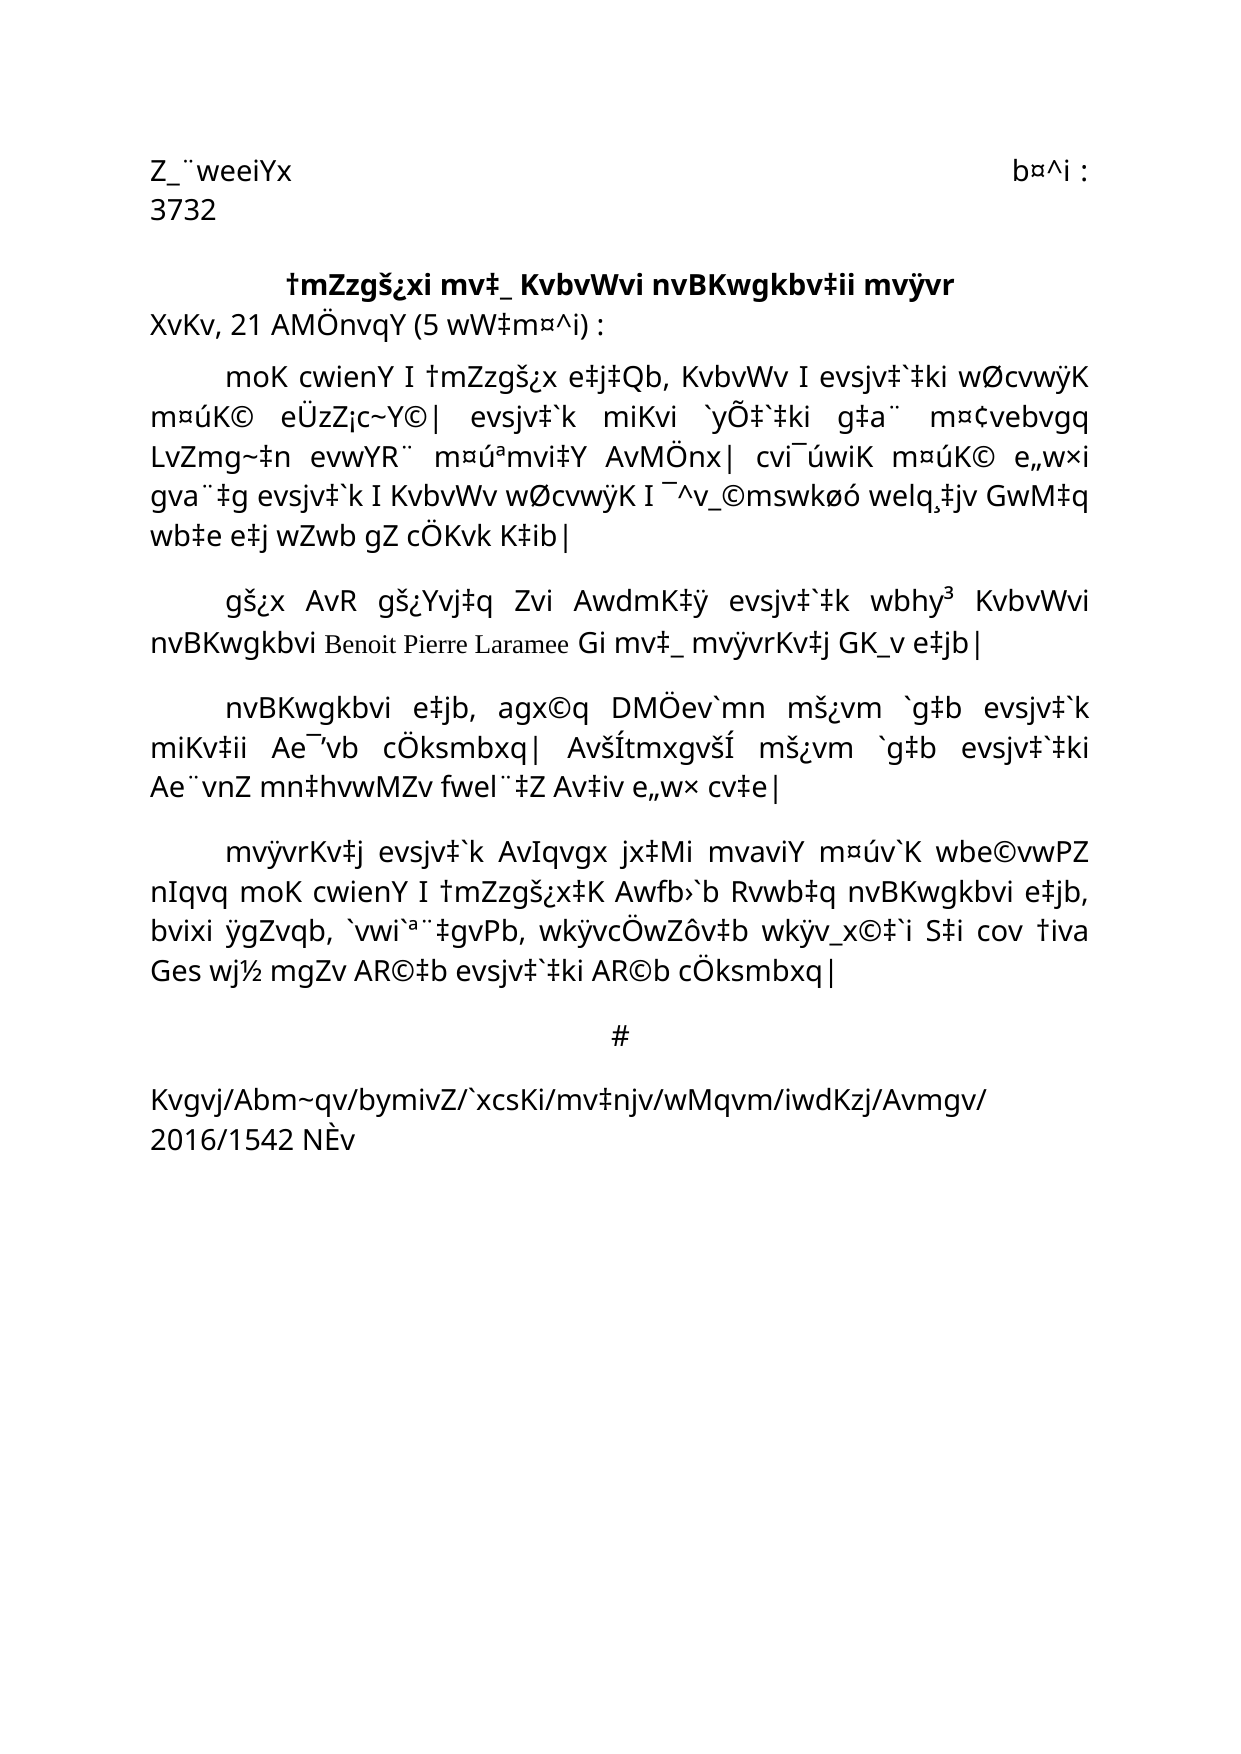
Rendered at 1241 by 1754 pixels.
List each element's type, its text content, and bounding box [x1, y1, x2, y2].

text gš¿x AvR gš¿Yvj‡q Zvi AwdmK‡ÿ evsjv‡`‡k wbhy³ KvbvWvi nvBKwgkbvi Benoit Pierre Laramee Gi mv‡_ mvÿvrKv‡j GK_v e‡jb| [150, 580, 1090, 662]
text †mZzgš¿xi mv‡_ KvbvWvi nvBKwgkbv‡ii mvÿvr [150, 264, 1090, 304]
text Z_¨weeiYx b¤^i : 3732 [150, 150, 1090, 229]
text Kvgvj/Abm~qv/bymivZ/`xcsKi/mv‡njv/wMqvm/iwdKzj/Avmgv/2016/1542 NÈv [150, 1080, 1090, 1159]
text mvÿvrKv‡j evsjv‡`k AvIqvgx jx‡Mi mvaviY m¤úv`K wbe©vwPZ nIqvq moK cwienY I †mZzgš¿x‡K Awfb›`b Rvwb‡q nvBKwgkbvi e‡jb, bvixi ÿgZvqb, `vwi`ª¨‡gvPb, wkÿvcÖwZôv‡b wkÿv_x©‡`i S‡i cov †iva Ges wj½ mgZv AR©‡b evsjv‡`‡ki AR©b cÖksmbxq| [150, 831, 1090, 990]
text moK cwienY I †mZzgš¿x e‡j‡Qb, KvbvWv I evsjv‡`‡ki wØcvwÿK m¤úK© eÜzZ¡c~Y©| evsjv‡`k miKvi `yÕ‡`‡ki g‡a¨ m¤¢vebvgq LvZmg~‡n evwYR¨ m¤úªmvi‡Y AvMÖnx| cvi¯úwiK m¤úK© e„w×i gva¨‡g evsjv‡`k I KvbvWv wØcvwÿK I ¯^v_©mswkøó welq¸‡jv GwM‡q wb‡e e‡j wZwb gZ cÖKvk K‡ib| [150, 356, 1090, 555]
text nvBKwgkbvi e‡jb, agx©q DMÖev`mn mš¿vm `g‡b evsjv‡`k miKv‡ii Ae¯’vb cÖksmbxq| AvšÍtmxgvšÍ mš¿vm `g‡b evsjv‡`‡ki Ae¨vnZ mn‡hvwMZv fwel¨‡Z Av‡iv e„w× cv‡e| [150, 687, 1090, 806]
text # [150, 1015, 1090, 1055]
text XvKv, 21 AMÖnvqY (5 wW‡m¤^i) : [150, 304, 1090, 344]
